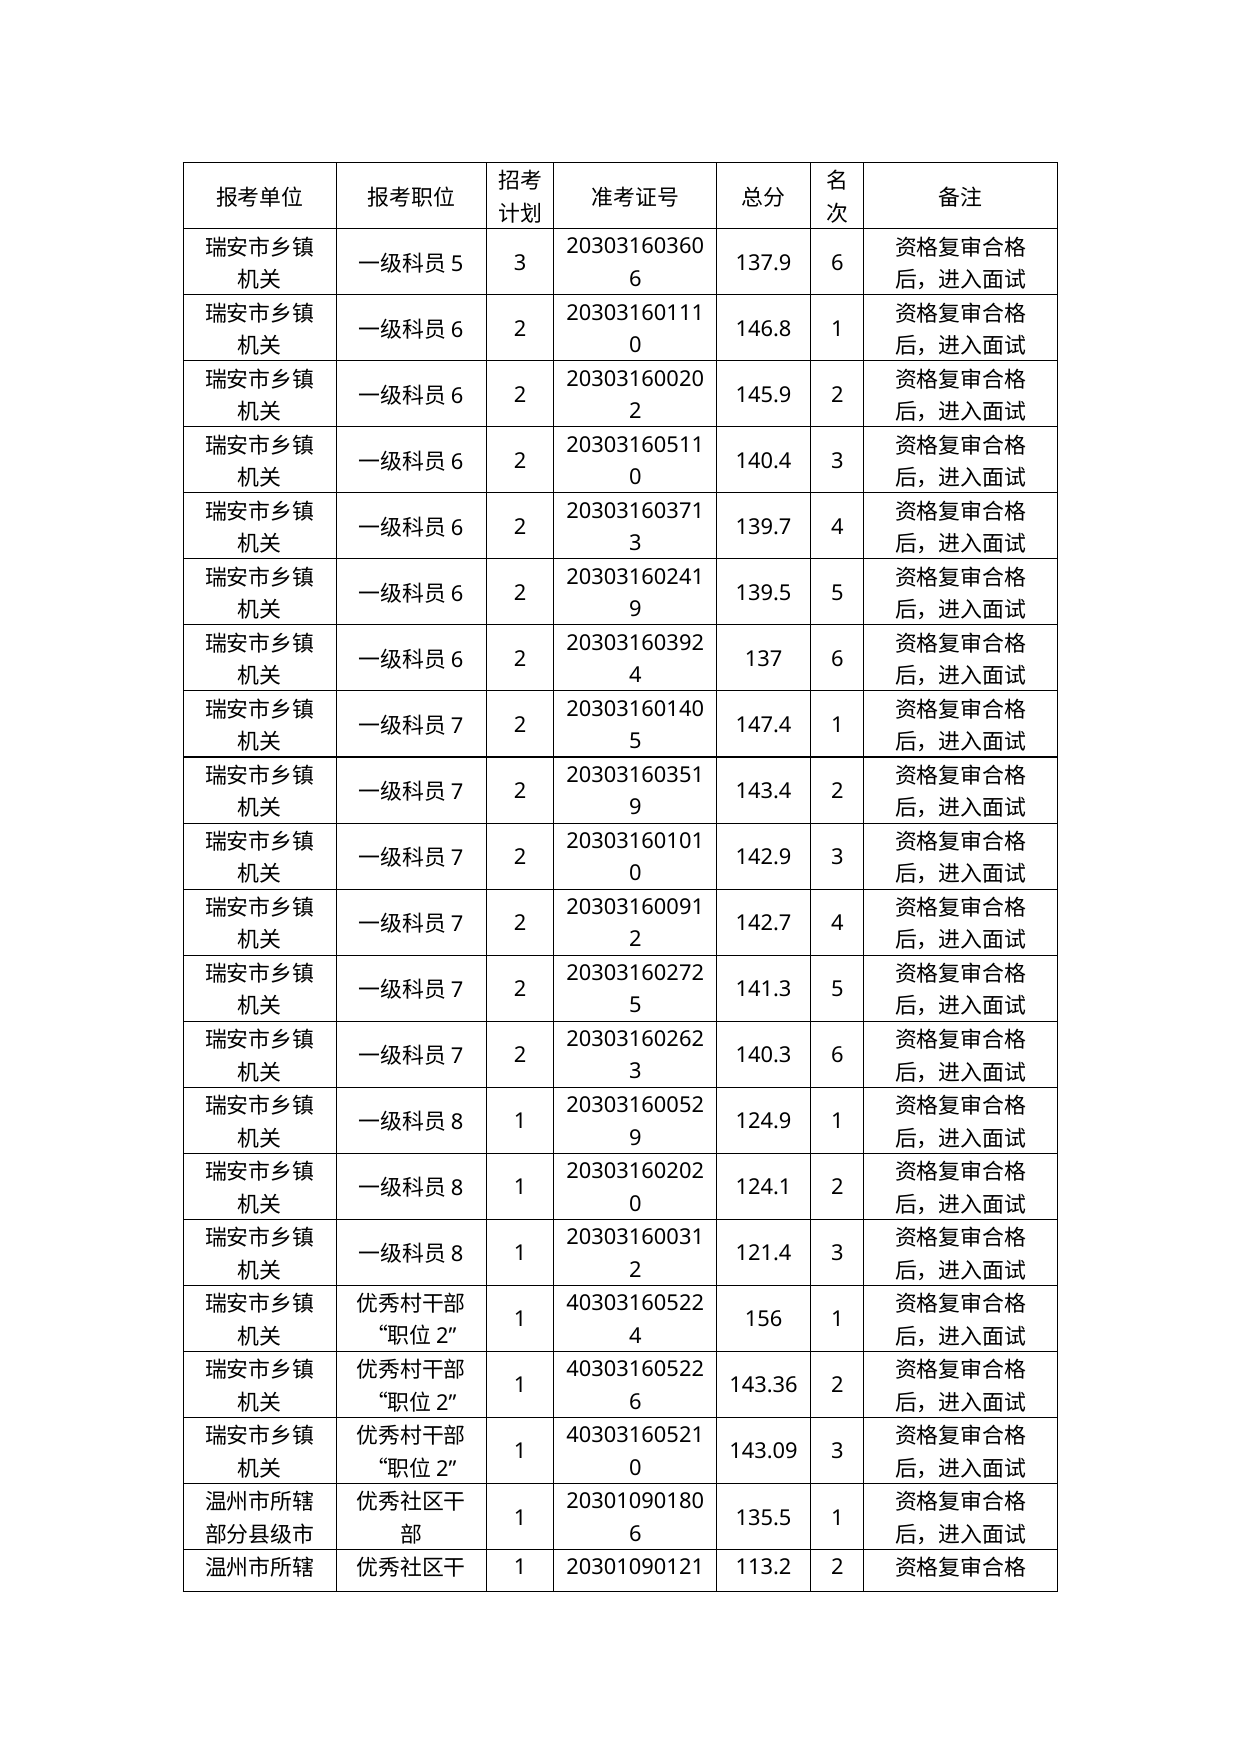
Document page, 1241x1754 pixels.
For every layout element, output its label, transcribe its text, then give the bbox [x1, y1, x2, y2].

table_cell 资格复审合格后，进入面试 [864, 559, 1057, 624]
table_cell 203031603924 [554, 625, 716, 690]
table_header 名次 [811, 163, 863, 228]
table_cell 5 [811, 559, 863, 624]
table_cell 瑞安市乡镇机关 [184, 1418, 336, 1483]
table_cell 资格复审合格后，进入面试 [864, 1550, 1057, 1591]
table_cell 2 [487, 1022, 553, 1087]
table_cell 瑞安市乡镇机关 [184, 295, 336, 360]
table_cell 203010901806 [554, 1484, 716, 1549]
table_cell 4 [811, 890, 863, 954]
table_cell 瑞安市乡镇机关 [184, 1154, 336, 1219]
table_cell 203031601110 [554, 295, 716, 360]
table_cell 瑞安市乡镇机关 [184, 493, 336, 558]
table_cell 2 [811, 1550, 863, 1591]
table_cell 6 [811, 1022, 863, 1087]
table_cell 温州市所辖 部分县级市 [184, 1484, 336, 1549]
table_cell 1 [811, 1286, 863, 1351]
table_cell 瑞安市乡镇机关 [184, 1220, 336, 1285]
table_cell 146.8 [717, 295, 810, 360]
table_cell 资格复审合格后，进入面试 [864, 1154, 1057, 1219]
table_cell 3 [811, 824, 863, 888]
table_cell 瑞安市乡镇机关 [184, 229, 336, 294]
table_cell 137 [717, 625, 810, 690]
table_cell 121.4 [717, 1220, 810, 1285]
table_cell 资格复审合格后，进入面试 [864, 625, 1057, 690]
table_cell 资格复审合格后，进入面试 [864, 427, 1057, 492]
table_cell 2 [487, 427, 553, 492]
table_cell 1 [487, 1352, 553, 1417]
table_cell 2 [487, 493, 553, 558]
table_cell 瑞安市乡镇机关 [184, 1352, 336, 1417]
table_cell 3 [487, 229, 553, 294]
table_cell 2 [811, 361, 863, 426]
table_cell 203031600312 [554, 1220, 716, 1285]
table_cell 139.5 [717, 559, 810, 624]
table_cell 温州市所辖 部分县级市 [184, 1550, 336, 1591]
table_cell 143.4 [717, 758, 810, 822]
table_cell 一级科员7 [337, 824, 486, 888]
table_cell 一级科员6 [337, 493, 486, 558]
table_cell 一级科员7 [337, 758, 486, 822]
table_cell 瑞安市乡镇机关 [184, 758, 336, 822]
table_cell 6 [811, 625, 863, 690]
table_cell 资格复审合格后，进入面试 [864, 1484, 1057, 1549]
table_cell 1 [487, 1154, 553, 1219]
table_cell 1 [487, 1418, 553, 1483]
table_cell 2 [811, 1154, 863, 1219]
table_cell 140.3 [717, 1022, 810, 1087]
table_cell 3 [811, 1220, 863, 1285]
table_cell 一级科员6 [337, 559, 486, 624]
table_cell 203010901218 [554, 1550, 716, 1591]
table_cell 140.4 [717, 427, 810, 492]
table_cell 203031600529 [554, 1088, 716, 1153]
table_cell 145.9 [717, 361, 810, 426]
table_cell 403031605226 [554, 1352, 716, 1417]
table_cell 2 [487, 758, 553, 822]
table_cell 一级科员6 [337, 361, 486, 426]
table_cell 141.3 [717, 956, 810, 1021]
table_cell 1 [811, 1088, 863, 1153]
table_cell 一级科员6 [337, 625, 486, 690]
table_cell 2 [487, 559, 553, 624]
table_cell 资格复审合格后，进入面试 [864, 1418, 1057, 1483]
table_cell 优秀村干部“职位2” [337, 1352, 486, 1417]
table_cell 203031602020 [554, 1154, 716, 1219]
table_cell 6 [811, 229, 863, 294]
table_cell 203031605110 [554, 427, 716, 492]
table_cell 142.7 [717, 890, 810, 954]
table_cell 203031600202 [554, 361, 716, 426]
table_cell 优秀社区干部 [337, 1484, 486, 1549]
table_cell 资格复审合格后，进入面试 [864, 758, 1057, 822]
table_cell 瑞安市乡镇机关 [184, 824, 336, 888]
table_cell 一级科员8 [337, 1154, 486, 1219]
table_cell 143.36 [717, 1352, 810, 1417]
table_cell 113.2 [717, 1550, 810, 1591]
table_cell 147.4 [717, 691, 810, 756]
table_cell 资格复审合格后，进入面试 [864, 295, 1057, 360]
table_cell 瑞安市乡镇机关 [184, 1286, 336, 1351]
table_cell 瑞安市乡镇机关 [184, 559, 336, 624]
table_cell 1 [487, 1550, 553, 1591]
table_cell 一级科员6 [337, 427, 486, 492]
table_cell 142.9 [717, 824, 810, 888]
table_cell 156 [717, 1286, 810, 1351]
table_cell 2 [811, 758, 863, 822]
table_cell 一级科员7 [337, 691, 486, 756]
table_cell 资格复审合格后，进入面试 [864, 890, 1057, 954]
table_cell 135.5 [717, 1484, 810, 1549]
table_cell 2 [487, 295, 553, 360]
table_cell 4 [811, 493, 863, 558]
table_cell 1 [487, 1286, 553, 1351]
table_cell 瑞安市乡镇机关 [184, 427, 336, 492]
table_cell 优秀村干部“职位2” [337, 1418, 486, 1483]
table_cell 2 [487, 956, 553, 1021]
table_cell 5 [811, 956, 863, 1021]
table_cell 1 [487, 1088, 553, 1153]
table_cell 2 [487, 890, 553, 954]
table_cell 资格复审合格后，进入面试 [864, 1220, 1057, 1285]
table_cell 124.9 [717, 1088, 810, 1153]
table_cell 瑞安市乡镇机关 [184, 691, 336, 756]
table_cell 203031602725 [554, 956, 716, 1021]
table_cell 资格复审合格后，进入面试 [864, 493, 1057, 558]
table_cell 资格复审合格后，进入面试 [864, 1286, 1057, 1351]
table_cell 一级科员8 [337, 1088, 486, 1153]
table_cell 1 [811, 691, 863, 756]
table_cell 124.1 [717, 1154, 810, 1219]
table_cell 203031600912 [554, 890, 716, 954]
table_cell 2 [487, 691, 553, 756]
table_cell 瑞安市乡镇机关 [184, 890, 336, 954]
table_cell 优秀社区干部 [337, 1550, 486, 1591]
table_cell 1 [487, 1220, 553, 1285]
table_cell 3 [811, 427, 863, 492]
table_cell 1 [811, 295, 863, 360]
table_cell 3 [811, 1418, 863, 1483]
table_header 总分 [717, 163, 810, 228]
table_cell 一级科员8 [337, 1220, 486, 1285]
table_cell 资格复审合格后，进入面试 [864, 1088, 1057, 1153]
table_cell 143.09 [717, 1418, 810, 1483]
table_cell 203031602419 [554, 559, 716, 624]
table_cell 403031605210 [554, 1418, 716, 1483]
table_cell 资格复审合格后，进入面试 [864, 1022, 1057, 1087]
table_cell 203031603713 [554, 493, 716, 558]
table_cell 203031602623 [554, 1022, 716, 1087]
table_cell 资格复审合格后，进入面试 [864, 229, 1057, 294]
table_cell 2 [487, 824, 553, 888]
table_cell 一级科员6 [337, 295, 486, 360]
table_cell 203031603606 [554, 229, 716, 294]
table_cell 一级科员5 [337, 229, 486, 294]
table_cell 203031601010 [554, 824, 716, 888]
table_cell 优秀村干部“职位2” [337, 1286, 486, 1351]
table_cell 一级科员7 [337, 956, 486, 1021]
table_cell 1 [811, 1484, 863, 1549]
table_cell 2 [811, 1352, 863, 1417]
table_cell 2 [487, 625, 553, 690]
table_cell 瑞安市乡镇机关 [184, 956, 336, 1021]
table_cell 瑞安市乡镇机关 [184, 361, 336, 426]
table_cell 一级科员7 [337, 1022, 486, 1087]
table_cell 瑞安市乡镇机关 [184, 625, 336, 690]
table_cell 203031603519 [554, 758, 716, 822]
table_header 准考证号 [554, 163, 716, 228]
table_cell 2 [487, 361, 553, 426]
table_cell 资格复审合格后，进入面试 [864, 691, 1057, 756]
table_cell 资格复审合格后，进入面试 [864, 1352, 1057, 1417]
table_cell 瑞安市乡镇机关 [184, 1022, 336, 1087]
table_cell 137.9 [717, 229, 810, 294]
table_cell 资格复审合格后，进入面试 [864, 361, 1057, 426]
table_header 报考职位 [337, 163, 486, 228]
table_cell 一级科员7 [337, 890, 486, 954]
table_header 报考单位 [184, 163, 336, 228]
table_cell 资格复审合格后，进入面试 [864, 824, 1057, 888]
table_cell 203031601405 [554, 691, 716, 756]
table_cell 403031605224 [554, 1286, 716, 1351]
table_header 招考计划 [487, 163, 553, 228]
table_cell 瑞安市乡镇机关 [184, 1088, 336, 1153]
table_cell 1 [487, 1484, 553, 1549]
table_cell 资格复审合格后，进入面试 [864, 956, 1057, 1021]
table_cell 139.7 [717, 493, 810, 558]
table_header 备注 [864, 163, 1057, 228]
